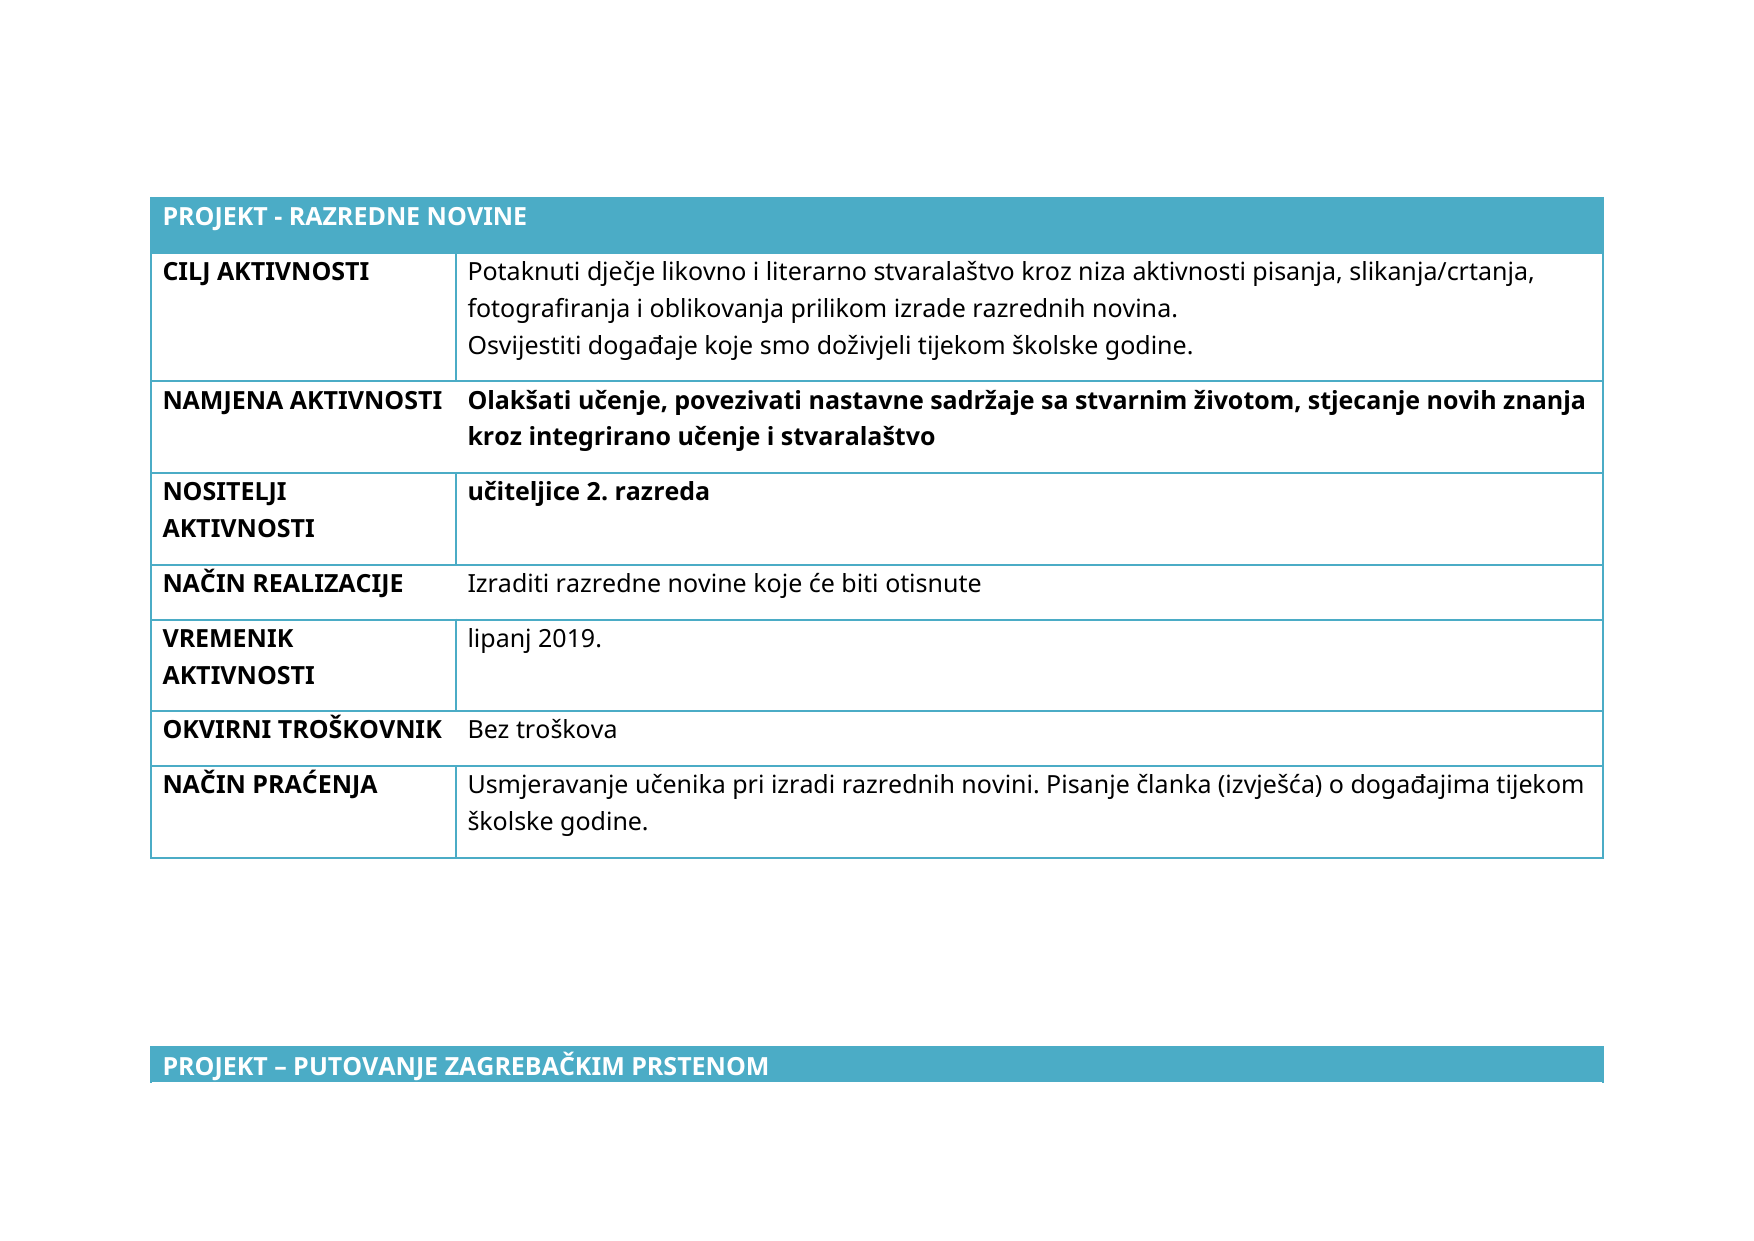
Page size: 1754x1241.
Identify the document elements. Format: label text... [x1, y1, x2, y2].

table_cell NAMJENA AKTIVNOSTI [152, 382, 456, 472]
table_cell Olakšati učenje, povezivati nastavne sadržaje sa stvarnim životom, stjecanje novih znanja kroz integrirano učenje i stvaralaštvo [456, 382, 1602, 472]
table_cell Bez troškova [456, 712, 1602, 765]
table_cell Potaknuti dječje likovno i literarno stvaralaštvo kroz niza aktivnosti pisanja, slikanja/crtanja, fotografiranja i oblikovanja prilikom izrade razrednih novina. Osvijestiti događaje koje smo doživjeli tijekom školske godine. [457, 254, 1602, 380]
table_cell učiteljice 2. razreda [457, 474, 1602, 563]
table_cell lipanj 2019. [457, 621, 1602, 710]
table_cell CILJ AKTIVNOSTI [152, 254, 455, 380]
table_cell NAČIN PRAĆENJA [152, 767, 455, 857]
table_cell NAČIN REALIZACIJE [152, 566, 456, 618]
table_cell NOSITELJI AKTIVNOSTI [152, 474, 455, 563]
table_cell Izraditi razredne novine koje će biti otisnute [456, 566, 1602, 618]
table_cell Usmjeravanje učenika pri izradi razrednih novini. Pisanje članka (izvješća) o događajima tijekom školske godine. [457, 767, 1602, 857]
table_cell VREMENIK AKTIVNOSTI [152, 621, 455, 710]
table_cell OKVIRNI TROŠKOVNIK [152, 712, 456, 765]
table_header PROJEKT – PUTOVANJE ZAGREBAČKIM PRSTENOM [152, 1048, 1602, 1082]
table_header PROJEKT - RAZREDNE NOVINE [152, 199, 1602, 252]
